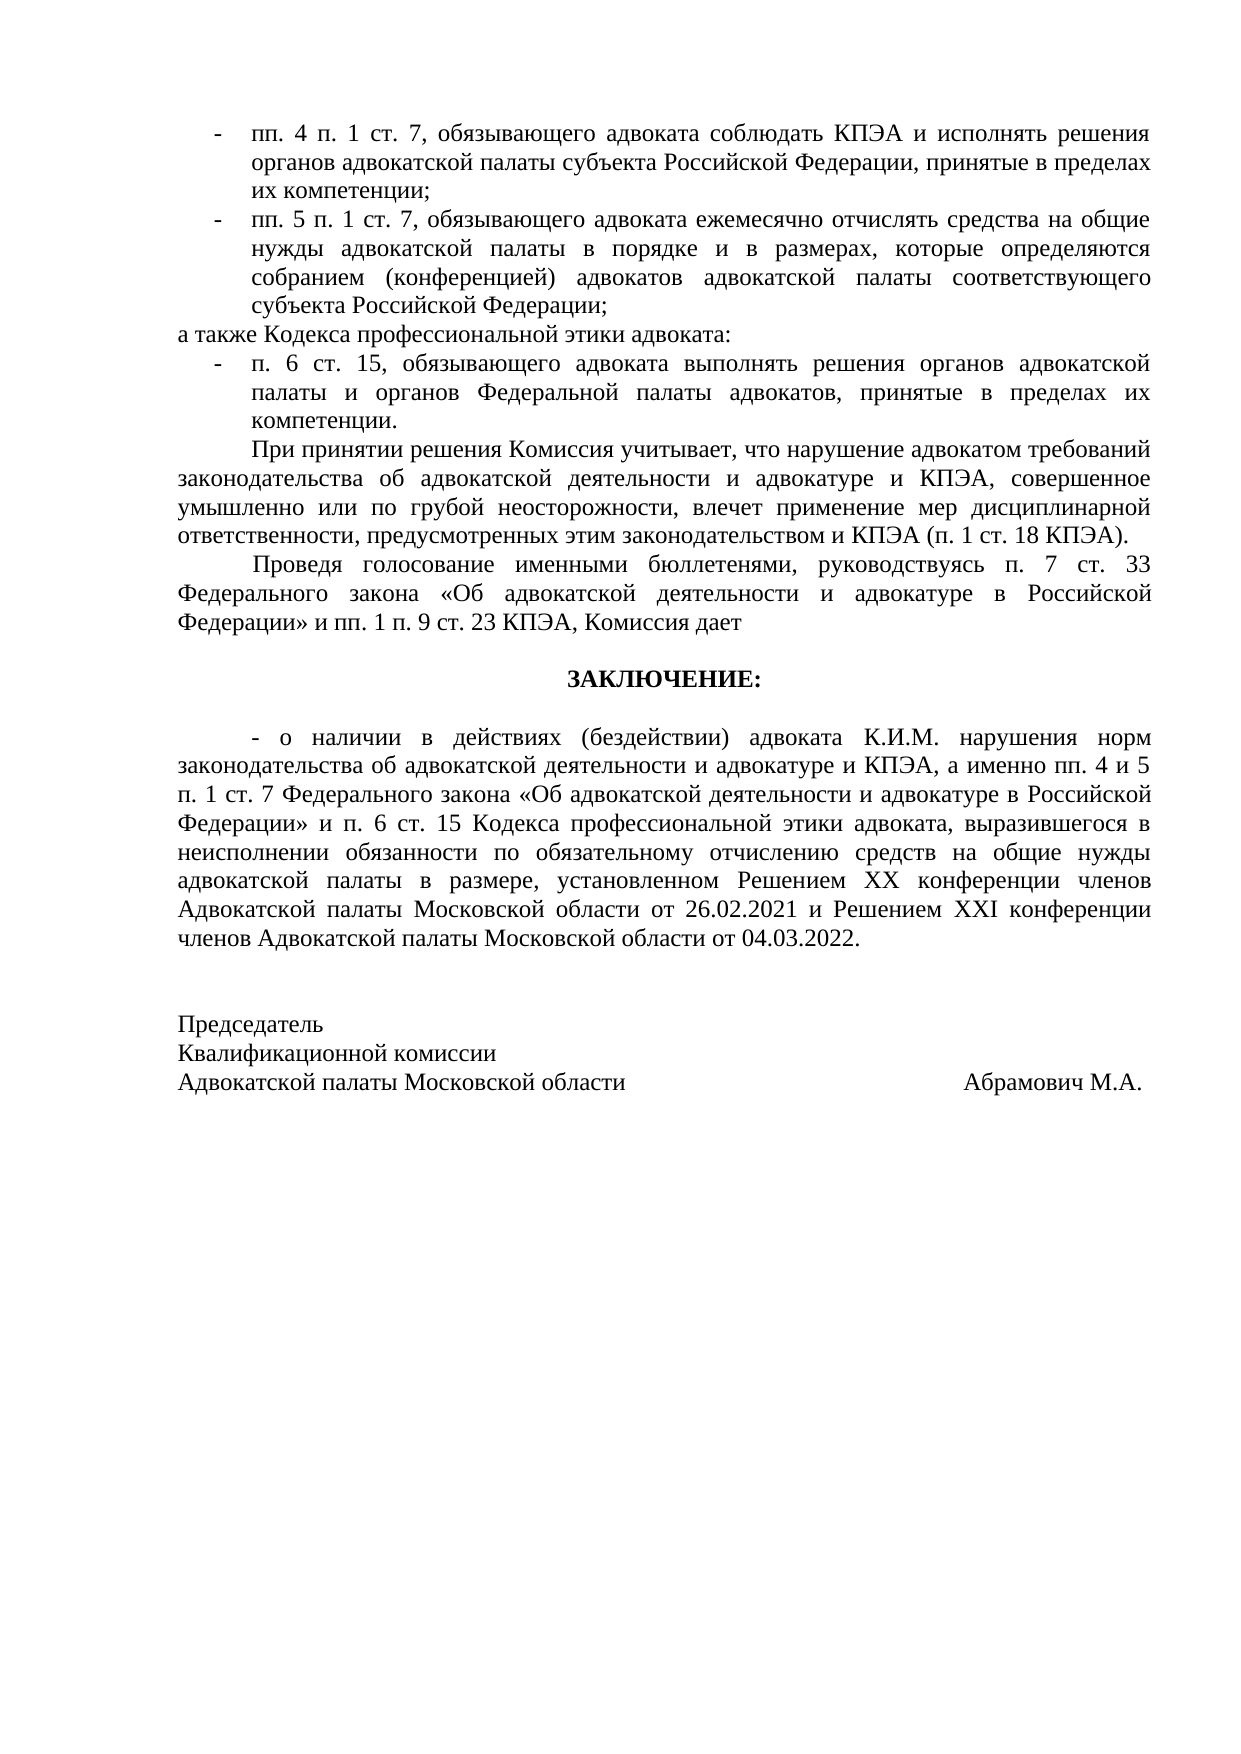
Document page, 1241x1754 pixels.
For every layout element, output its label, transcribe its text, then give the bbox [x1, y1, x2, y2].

text Квалификационной комиссии [177, 1038, 1152, 1067]
text ЗАКЛЮЧЕНИЕ: [177, 664, 1152, 693]
text Председатель [177, 1009, 1152, 1038]
list пп. 5 п. 1 ст. 7, обязывающего адвоката ежемесячно отчислять средства на общие нужды адвокатской палаты в порядке и в размерах, которые определяются собранием (конференцией) адвокатов адвокатской палаты соответствующего субъекта Российской Федерации; [213, 204, 1152, 319]
text Адвокатской палаты Московской области Абрамович М.А. [177, 1067, 1152, 1096]
list пп. 4 п. 1 ст. 7, обязывающего адвоката соблюдать КПЭА и исполнять решения органов адвокатской палаты субъекта Российской Федерации, принятые в пределах их компетенции; [213, 118, 1152, 204]
text При принятии решения Комиссия учитывает, что нарушение адвокатом требований законодательства об адвокатской деятельности и адвокатуре и КПЭА, совершенное умышленно или по грубой неосторожности, влечет применение мер дисциплинарной ответственности, предусмотренных этим законодательством и КПЭА (п. 1 ст. 18 КПЭА). [177, 434, 1152, 549]
text а также Кодекса профессиональной этики адвоката: [177, 319, 1152, 348]
text - о наличии в действиях (бездействии) адвоката К.И.М. нарушения норм законодательства об адвокатской деятельности и адвокатуре и КПЭА, а именно пп. 4 и 5 п. 1 ст. 7 Федерального закона «Об адвокатской деятельности и адвокатуре в Российской Федерации» и п. 6 ст. 15 Кодекса профессиональной этики адвоката, выразившегося в неисполнении обязанности по обязательному отчислению средств на общие нужды адвокатской палаты в размере, установленном Решением XX конференции членов Адвокатской палаты Московской области от 26.02.2021 и Решением XXI конференции членов Адвокатской палаты Московской области от 04.03.2022. [177, 722, 1152, 952]
text Проведя голосование именными бюллетенями, руководствуясь п. 7 ст. 33 Федерального закона «Об адвокатской деятельности и адвокатуре в Российской Федерации» и пп. 1 п. 9 ст. 23 КПЭА, Комиссия дает [177, 549, 1152, 636]
list п. 6 ст. 15, обязывающего адвоката выполнять решения органов адвокатской палаты и органов Федеральной палаты адвокатов, принятые в пределах их компетенции. [213, 348, 1152, 434]
